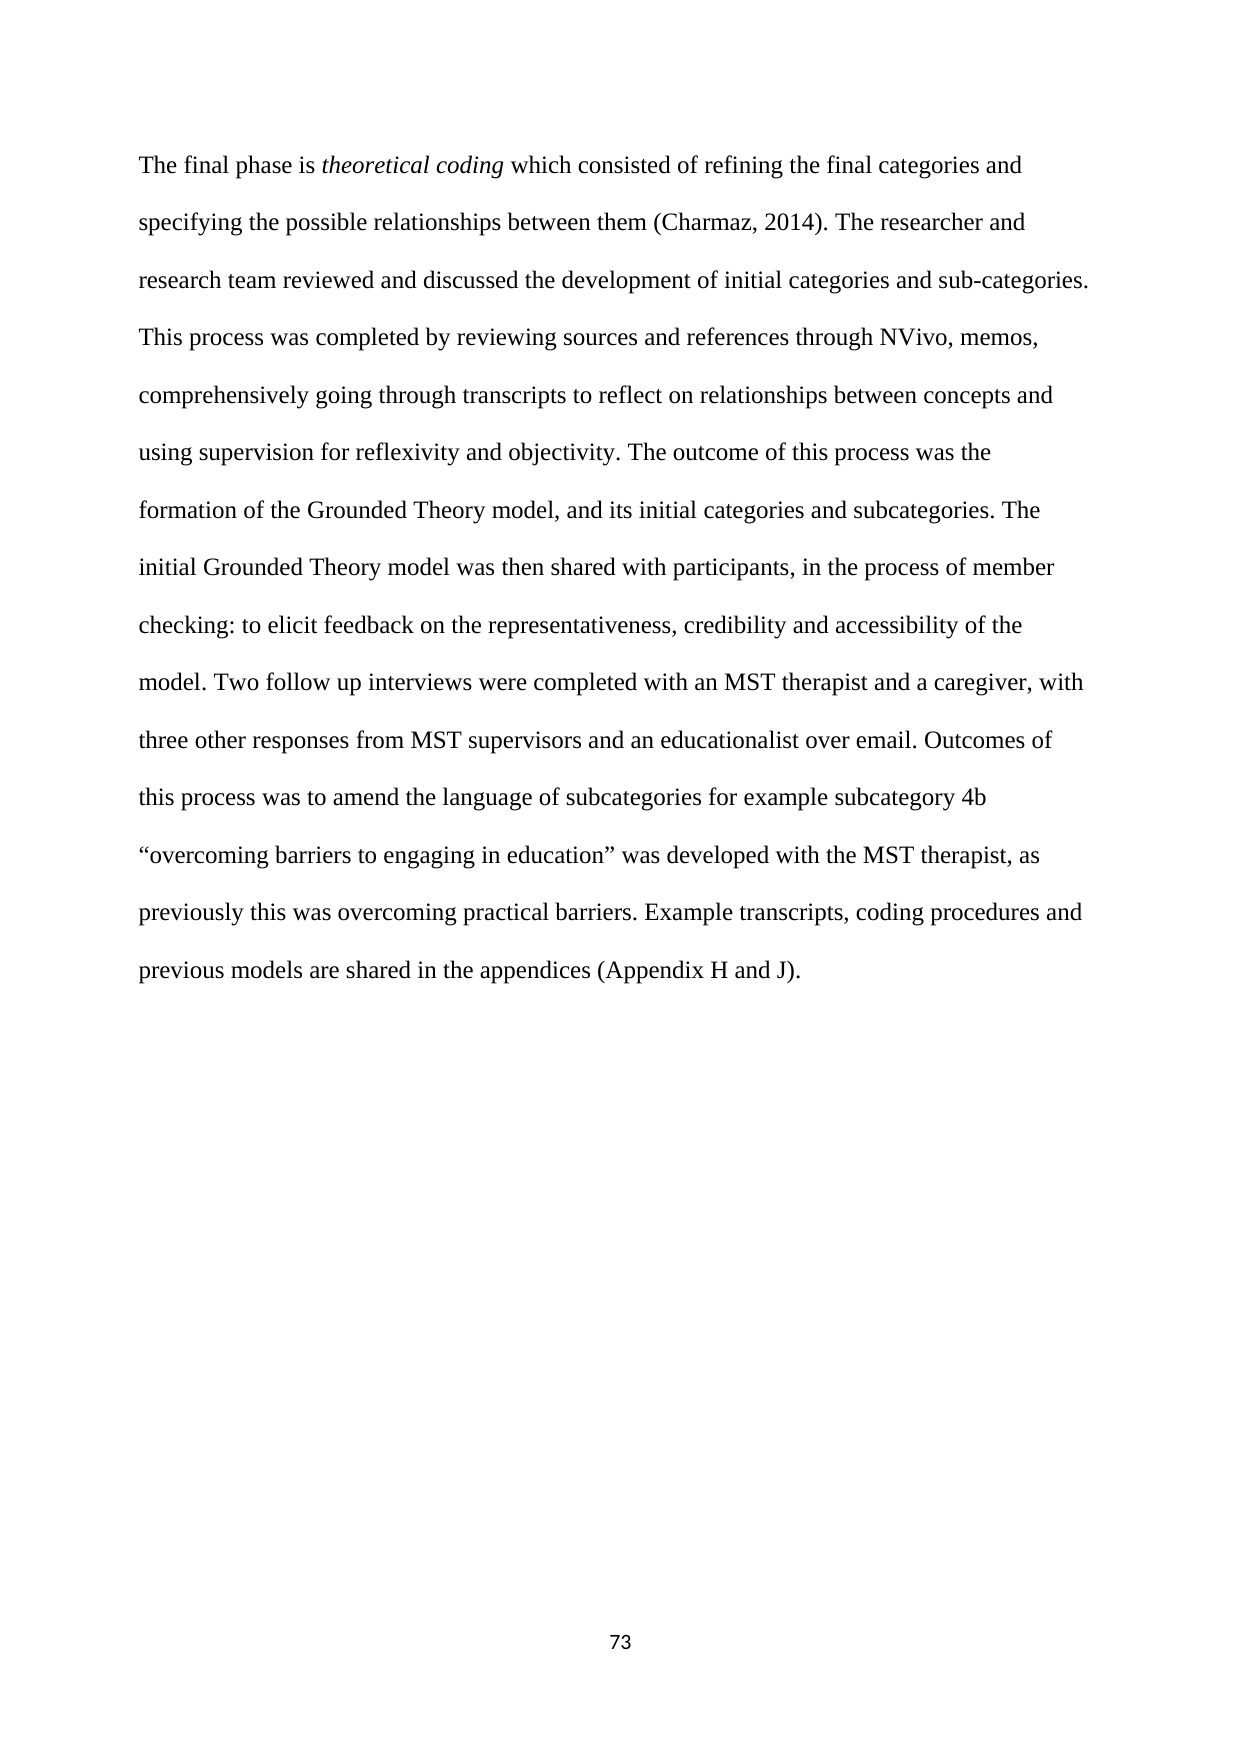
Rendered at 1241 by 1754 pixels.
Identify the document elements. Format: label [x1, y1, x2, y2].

text [138, 150, 1090, 984]
